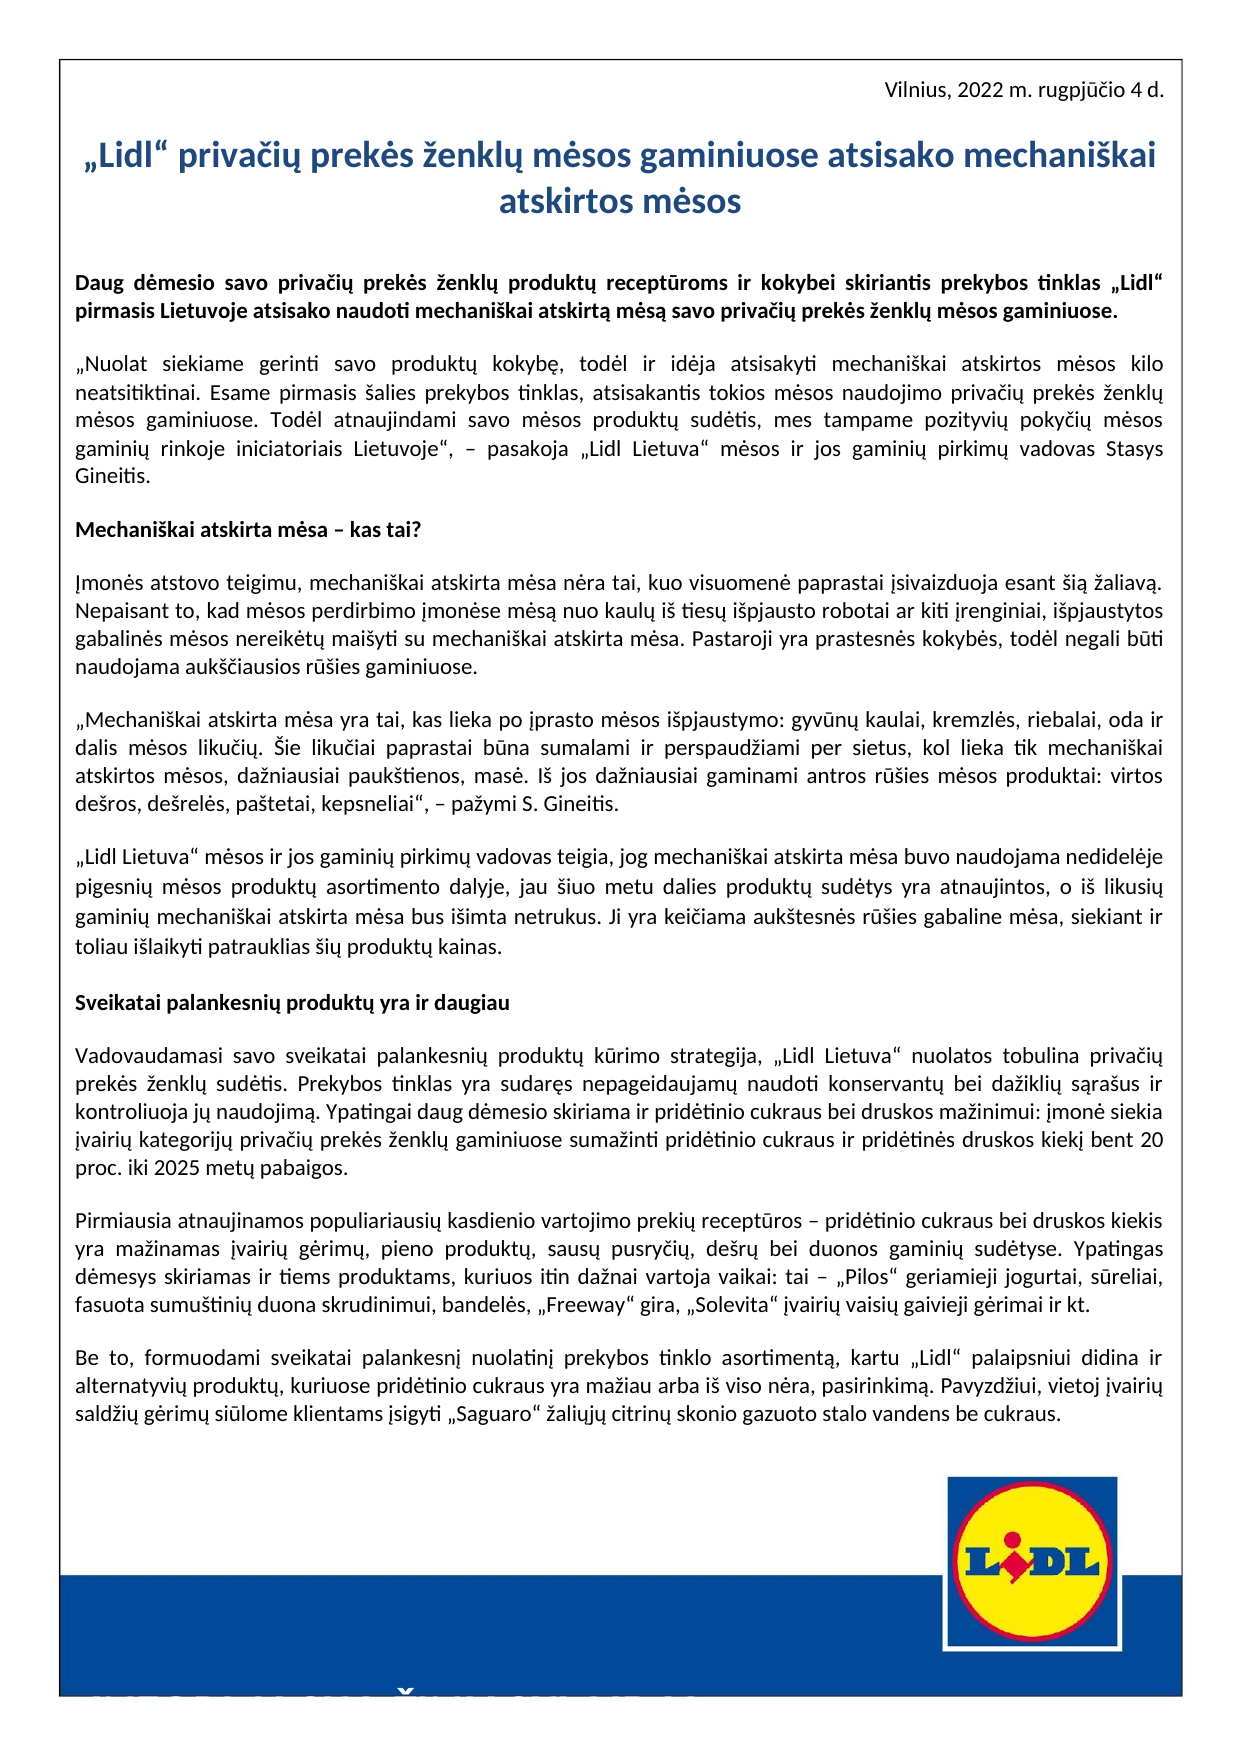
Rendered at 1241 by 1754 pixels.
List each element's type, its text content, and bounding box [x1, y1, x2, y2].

text „Nuolat siekiame gerinti savo produktų kokybę, todėl ir idėja atsisakyti mechaniškai atskirtos mėsos kilo neatsitiktinai. Esame pirmasis šalies prekybos tinklas, atsisakantis tokios mėsos naudojimo privačių prekės ženklų mėsos gaminiuose. Todėl atnaujindami savo mėsos produktų sudėtis, mes tampame pozityvių pokyčių mėsos gaminių rinkoje iniciatoriais Lietuvoje“, – pasakoja „Lidl Lietuva“ mėsos ir jos gaminių pirkimų vadovas Stasys Gineitis. [75, 349, 1165, 490]
text Daug dėmesio savo privačių prekės ženklų produktų receptūroms ir kokybei skiriantis prekybos tinklas „Lidl“ pirmasis Lietuvoje atsisako naudoti mechaniškai atskirtą mėsą savo privačių prekės ženklų mėsos gaminiuose. [75, 268, 1165, 324]
picture [0, 0, 1241, 1754]
text Pirmiausia atnaujinamos populiariausių kasdienio vartojimo prekių receptūros – pridėtinio cukraus bei druskos kiekis yra mažinamas įvairių gėrimų, pieno produktų, sausų pusryčių, dešrų bei duonos gaminių sudėtyse. Ypatingas dėmesys skiriamas ir tiems produktams, kuriuos itin dažnai vartoja vaikai: tai – „Pilos“ geriamieji jogurtai, sūreliai, fasuota sumuštinių duona skrudinimui, bandelės, „Freeway“ gira, „Solevita“ įvairių vaisių gaivieji gėrimai ir kt. [75, 1206, 1165, 1318]
text Vadovaudamasi savo sveikatai palankesnių produktų kūrimo strategija, „Lidl Lietuva“ nuolatos tobulina privačių prekės ženklų sudėtis. Prekybos tinklas yra sudaręs nepageidaujamų naudoti konservantų bei dažiklių sąrašus ir kontroliuoja jų naudojimą. Ypatingai daug dėmesio skiriama ir pridėtinio cukraus bei druskos mažinimui: įmonė siekia įvairių kategorijų privačių prekės ženklų gaminiuose sumažinti pridėtinio cukraus ir pridėtinės druskos kiekį bent 20 proc. iki 2025 metų pabaigos. [75, 1041, 1165, 1181]
text „Lidl Lietuva“ mėsos ir jos gaminių pirkimų vadovas teigia, jog mechaniškai atskirta mėsa buvo naudojama nedidelėje pigesnių mėsos produktų asortimento dalyje, jau šiuo metu dalies produktų sudėtys yra atnaujintos, o iš likusių gaminių mechaniškai atskirta mėsa bus išimta netrukus. Ji yra keičiama aukštesnės rūšies gabaline mėsa, siekiant ir toliau išlaikyti patrauklias šių produktų kainas. [75, 842, 1165, 961]
text „Mechaniškai atskirta mėsa yra tai, kas lieka po įprasto mėsos išpjaustymo: gyvūnų kaulai, kremzlės, riebalai, oda ir dalis mėsos likučių. Šie likučiai paprastai būna sumalami ir perspaudžiami per sietus, kol lieka tik mechaniškai atskirtos mėsos, dažniausiai paukštienos, masė. Iš jos dažniausiai gaminami antros rūšies mėsos produktai: virtos dešros, dešrelės, paštetai, kepsneliai“, – pažymi S. Gineitis. [75, 705, 1165, 817]
text „Lidl“ privačių prekės ženklų mėsos gaminiuose atsisako mechaniškai atskirtos mėsos [75, 131, 1165, 223]
text Mechaniškai atskirta mėsa – kas tai? [75, 515, 1165, 543]
text Sveikatai palankesnių produktų yra ir daugiau [75, 988, 1165, 1016]
text Įmonės atstovo teigimu, mechaniškai atskirta mėsa nėra tai, kuo visuomenė paprastai įsivaizduoja esant šią žaliavą. Nepaisant to, kad mėsos perdirbimo įmonėse mėsą nuo kaulų iš tiesų išpjausto robotai ar kiti įrenginiai, išpjaustytos gabalinės mėsos nereikėtų maišyti su mechaniškai atskirta mėsa. Pastaroji yra prastesnės kokybės, todėl negali būti naudojama aukščiausios rūšies gaminiuose. [75, 568, 1165, 680]
text Vilnius, 2022 m. rugpjūčio 4 d. [75, 75, 1165, 103]
text Be to, formuodami sveikatai palankesnį nuolatinį prekybos tinklo asortimentą, kartu „Lidl“ palaipsniui didina ir alternatyvių produktų, kuriuose pridėtinio cukraus yra mažiau arba iš viso nėra, pasirinkimą. Pavyzdžiui, vietoj įvairių saldžių gėrimų siūlome klientams įsigyti „Saguaro“ žaliųjų citrinų skonio gazuoto stalo vandens be cukraus. [75, 1343, 1165, 1427]
